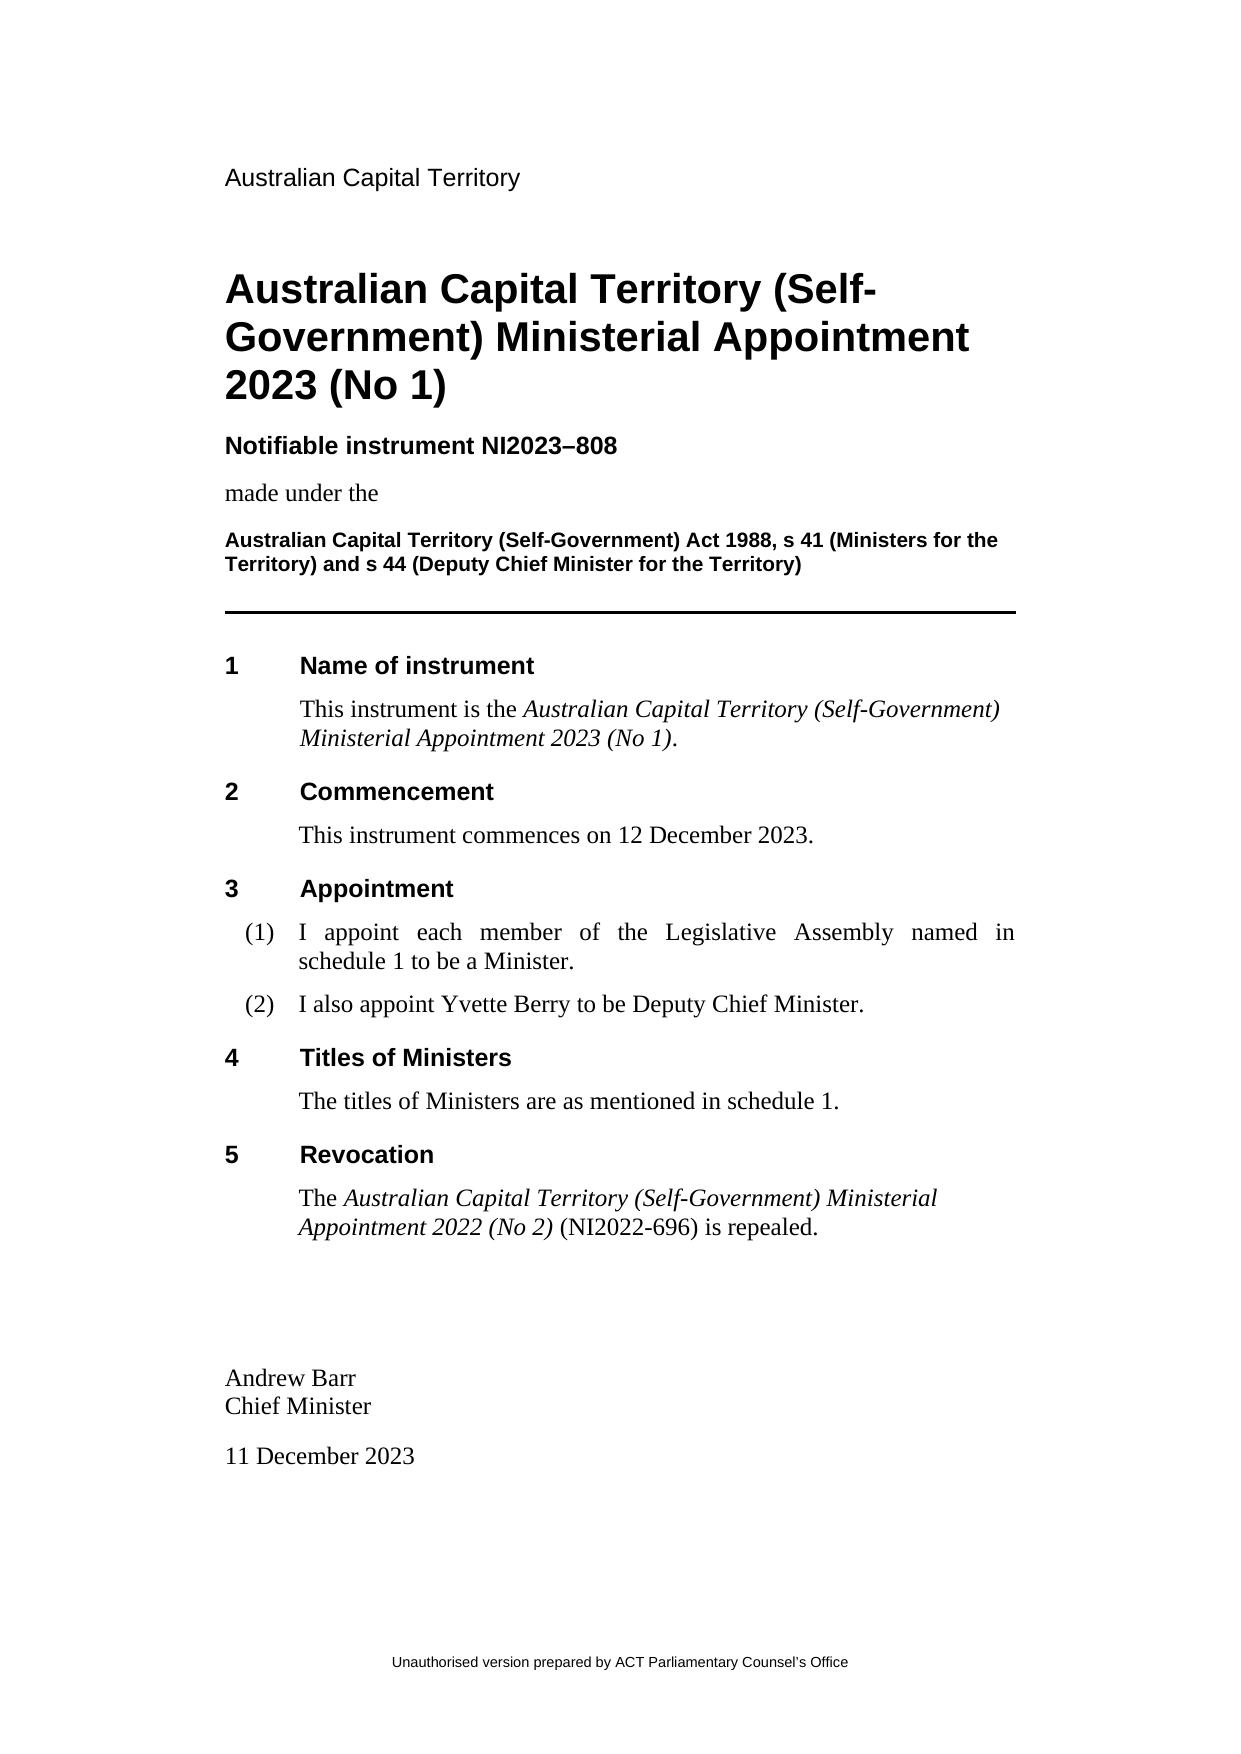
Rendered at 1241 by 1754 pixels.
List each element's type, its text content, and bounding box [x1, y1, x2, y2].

text Australian Capital Territory [224, 162, 1016, 191]
text 2 Commencement [224, 777, 1016, 806]
text The Australian Capital Territory (Self-Government) Ministerial Appointment 2022 (No 2) (NI2022-696) is repealed. [298, 1183, 1016, 1241]
text 4 Titles of Ministers [224, 1043, 1016, 1072]
text This instrument commences on 12 December 2023. [298, 820, 1016, 849]
text Australian Capital Territory (Self-Government) Ministerial Appointment 2023 (No 1) [224, 264, 1016, 408]
text made under the [224, 478, 1016, 507]
text The titles of Ministers are as mentioned in schedule 1. [298, 1086, 1016, 1115]
text This instrument is the Australian Capital Territory (Self-Government) Ministerial Appointment 2023 (No 1). [299, 694, 1016, 752]
text (2) I also appoint Yvette Berry to be Deputy Chief Minister. [224, 989, 1016, 1018]
text Australian Capital Territory (Self-Government) Act 1988, s 41 (Ministers for the Territory) and s 44 (Deputy Chief Minister for the Territory) [224, 528, 1016, 576]
text 3 Appointment [224, 874, 1016, 903]
text 1 Name of instrument [224, 651, 1016, 680]
text 11 December 2023 [224, 1441, 1016, 1470]
text Notifiable instrument NI2023–808 [224, 431, 1016, 459]
text Andrew Barr Chief Minister [224, 1363, 1016, 1420]
text 5 Revocation [224, 1140, 1016, 1169]
text (1) I appoint each member of the Legislative Assembly named in schedule 1 to be a Minister. [224, 917, 1016, 975]
